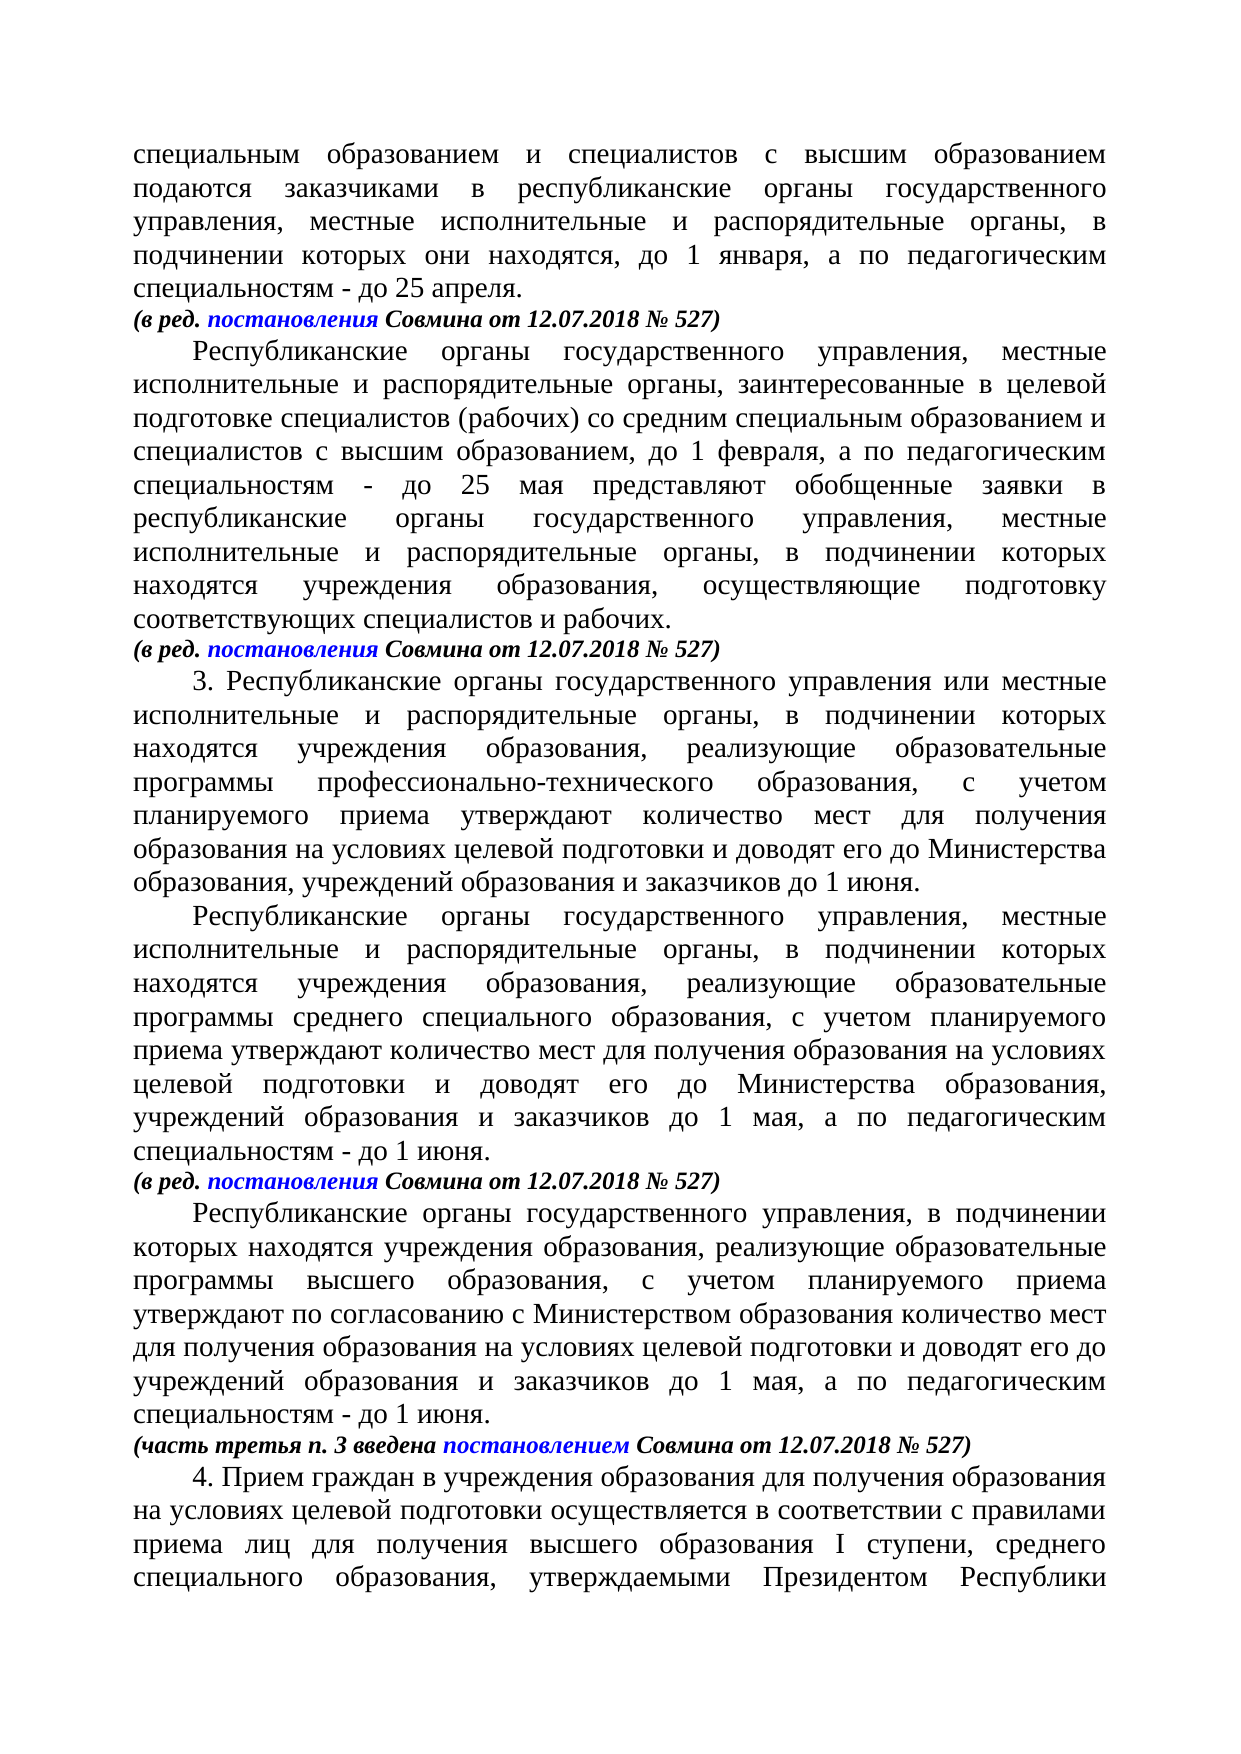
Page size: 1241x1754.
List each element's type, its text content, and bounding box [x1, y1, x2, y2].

text 3. Республиканские органы государственного управления или местные исполнительные и распорядительные органы, в подчинении которых находятся учреждения образования, реализующие образовательные программы профессионально-технического образования, с учетом планируемого приема утверждают количество мест для получения образования на условиях целевой подготовки и доводят его до Министерства образования, учреждений образования и заказчиков до 1 июня. [133, 663, 1107, 898]
text Республиканские органы государственного управления, в подчинении которых находятся учреждения образования, реализующие образовательные программы высшего образования, с учетом планируемого приема утверждают по согласованию с Министерством образования количество мест для получения образования на условиях целевой подготовки и доводят его до учреждений образования и заказчиков до 1 мая, а по педагогическим специальностям - до 1 июня. [133, 1195, 1107, 1430]
text (в ред. постановления Совмина от 12.07.2018 № 527) [133, 304, 1107, 333]
text Республиканские органы государственного управления, местные исполнительные и распорядительные органы, заинтересованные в целевой подготовке специалистов (рабочих) со средним специальным образованием и специалистов с высшим образованием, до 1 февраля, а по педагогическим специальностям - до 25 мая представляют обобщенные заявки в республиканские органы государственного управления, местные исполнительные и распорядительные органы, в подчинении которых находятся учреждения образования, осуществляющие подготовку соответствующих специалистов и рабочих. [133, 333, 1107, 634]
text Республиканские органы государственного управления, местные исполнительные и распорядительные органы, в подчинении которых находятся учреждения образования, реализующие образовательные программы среднего специального образования, с учетом планируемого приема утверждают количество мест для получения образования на условиях целевой подготовки и доводят его до Министерства образования, учреждений образования и заказчиков до 1 мая, а по педагогическим специальностям - до 1 июня. [133, 898, 1107, 1166]
text (часть третья п. 3 введена постановлением Совмина от 12.07.2018 № 527) [133, 1430, 1107, 1459]
text (в ред. постановления Совмина от 12.07.2018 № 527) [133, 1166, 1107, 1195]
text (в ред. постановления Совмина от 12.07.2018 № 527) [133, 634, 1107, 663]
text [133, 136, 1107, 304]
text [133, 1459, 1107, 1593]
